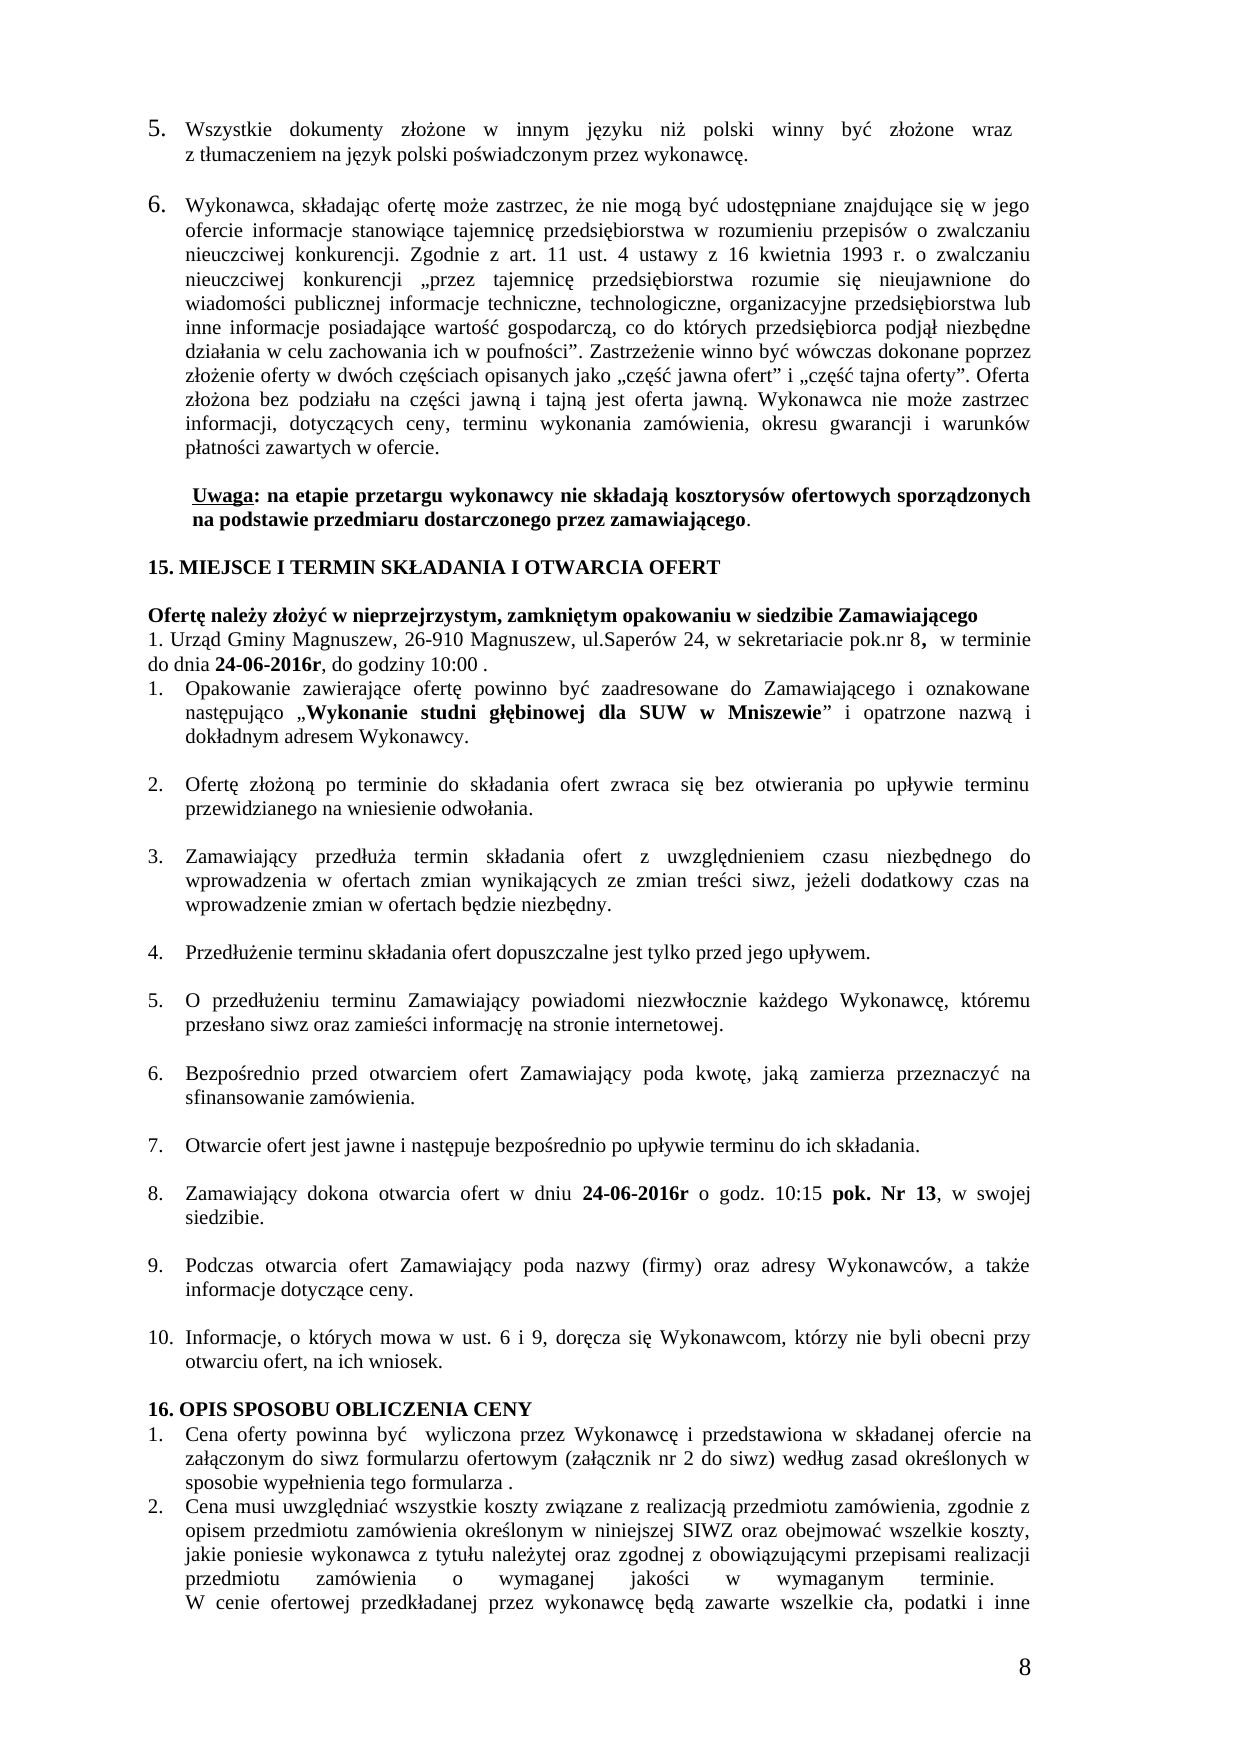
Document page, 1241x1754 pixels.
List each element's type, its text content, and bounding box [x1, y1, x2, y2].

text 16. OPIS SPOSOBU OBLICZENIA CENY [148, 1397, 1031, 1421]
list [148, 1494, 1031, 1614]
text Ofertę należy złożyć w nieprzejrzystym, zamkniętym opakowaniu w siedzibie Zamawiającego [148, 603, 1031, 627]
text 1. Urząd Gminy Magnuszew, 26-910 Magnuszew, ul.Saperów 24, w sekretariacie pok.nr 8, w terminie do dnia 24-06-2016r, do godziny 10:00 . [148, 627, 1031, 676]
list Otwarcie ofert jest jawne i następuje bezpośrednio po upływie terminu do ich składania. [148, 1133, 1031, 1157]
text Uwaga: na etapie przetargu wykonawcy nie składają kosztorysów ofertowych sporządzonych na podstawie przedmiaru dostarczonego przez zamawiającego. [192, 483, 1031, 531]
list Cena oferty powinna być wyliczona przez Wykonawcę i przedstawiona w składanej ofercie na załączonym do siwz formularzu ofertowym (załącznik nr 2 do siwz) według zasad określonych w sposobie wypełnienia tego formularza . [148, 1421, 1031, 1494]
list Zamawiający dokona otwarcia ofert w dniu 24-06-2016r o godz. 10:15 pok. Nr 13, w swojej siedzibie. [148, 1181, 1031, 1229]
list O przedłużeniu terminu Zamawiający powiadomi niezwłocznie każdego Wykonawcę, któremu przesłano siwz oraz zamieści informację na stronie internetowej. [148, 988, 1031, 1036]
text 15. MIEJSCE I TERMIN SKŁADANIA I OTWARCIA OFERT [148, 555, 1031, 579]
list Podczas otwarcia ofert Zamawiający poda nazwy (firmy) oraz adresy Wykonawców, a także informacje dotyczące ceny. [148, 1253, 1031, 1301]
list Przedłużenie terminu składania ofert dopuszczalne jest tylko przed jego upływem. [148, 940, 1031, 964]
list Wykonawca, składając ofertę może zastrzec, że nie mogą być udostępniane znajdujące się w jego ofercie informacje stanowiące tajemnicę przedsiębiorstwa w rozumieniu przepisów o zwalczaniu nieuczciwej konkurencji. Zgodnie z art. 11 ust. 4 ustawy z 16 kwietnia 1993 r. o zwalczaniu nieuczciwej konkurencji „przez tajemnicę przedsiębiorstwa rozumie się nieujawnione do wiadomości publicznej informacje techniczne, technologiczne, organizacyjne przedsiębiorstwa lub inne informacje posiadające wartość gospodarczą, co do których przedsiębiorca podjął niezbędne działania w celu zachowania ich w poufności”. Zastrzeżenie winno być wówczas dokonane poprzez złożenie oferty w dwóch częściach opisanych jako „część jawna ofert” i „część tajna oferty”. Oferta złożona bez podziału na części jawną i tajną jest oferta jawną. Wykonawca nie może zastrzec informacji, dotyczących ceny, terminu wykonania zamówienia, okresu gwarancji i warunków płatności zawartych w ofercie. [148, 189, 1031, 459]
list Bezpośrednio przed otwarciem ofert Zamawiający poda kwotę, jaką zamierza przeznaczyć na sfinansowanie zamówienia. [148, 1061, 1031, 1109]
list Informacje, o których mowa w ust. 6 i 9, doręcza się Wykonawcom, którzy nie byli obecni przy otwarciu ofert, na ich wniosek. [148, 1325, 1031, 1373]
list Zamawiający przedłuża termin składania ofert z uwzględnieniem czasu niezbędnego do wprowadzenia w ofertach zmian wynikających ze zmian treści siwz, jeżeli dodatkowy czas na wprowadzenie zmian w ofertach będzie niezbędny. [148, 844, 1031, 916]
list Ofertę złożoną po terminie do składania ofert zwraca się bez otwierania po upływie terminu przewidzianego na wniesienie odwołania. [148, 772, 1031, 820]
list Wszystkie dokumenty złożone w innym języku niż polski winny być złożone wraz z tłumaczeniem na język polski poświadczonym przez wykonawcę. [148, 113, 1031, 166]
list Opakowanie zawierające ofertę powinno być zaadresowane do Zamawiającego i oznakowane następująco „Wykonanie studni głębinowej dla SUW w Mniszewie” i opatrzone nazwą i dokładnym adresem Wykonawcy. [148, 676, 1031, 748]
